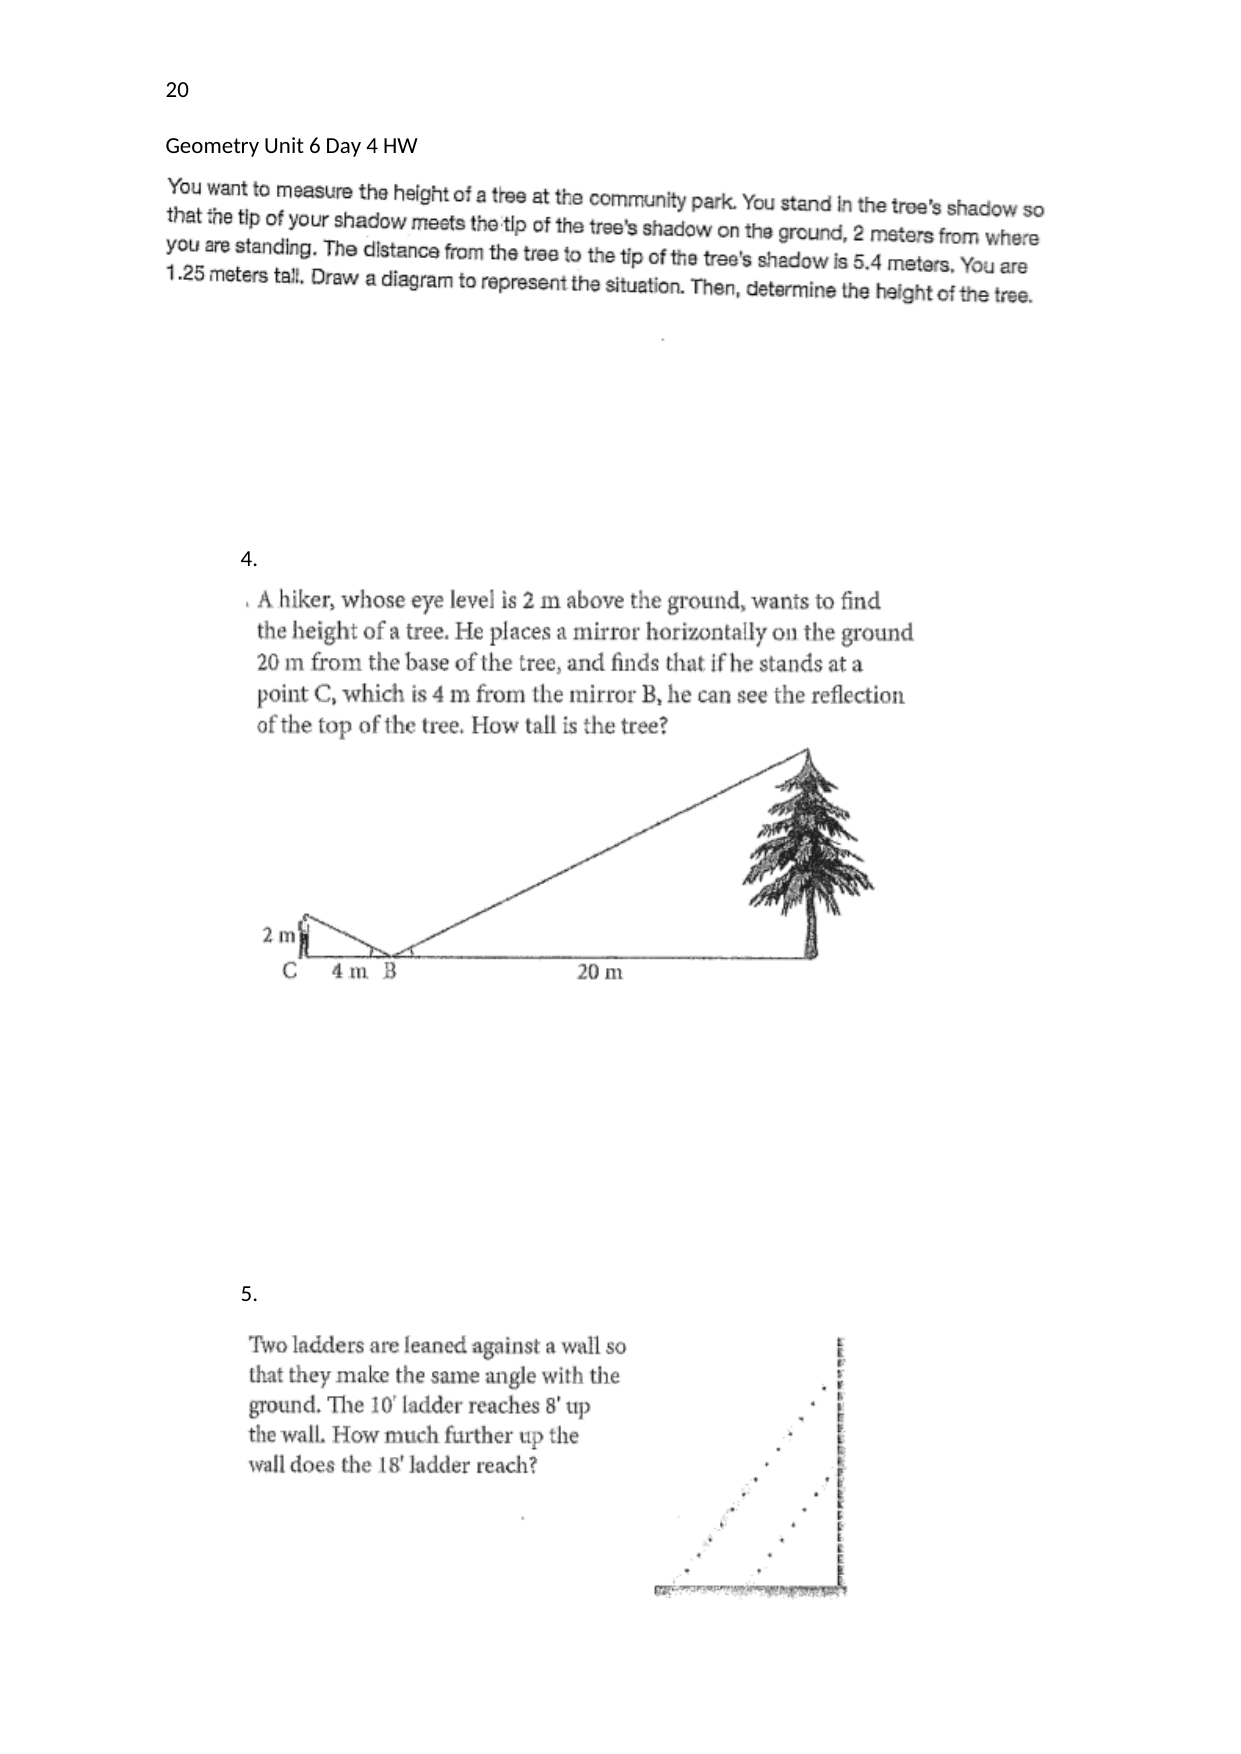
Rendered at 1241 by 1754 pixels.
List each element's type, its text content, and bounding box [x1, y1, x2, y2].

picture [245, 574, 930, 1036]
picture [240, 1309, 885, 1639]
list 5. [240, 1279, 1083, 1307]
list 4. [240, 544, 1083, 572]
picture [165, 161, 1078, 344]
